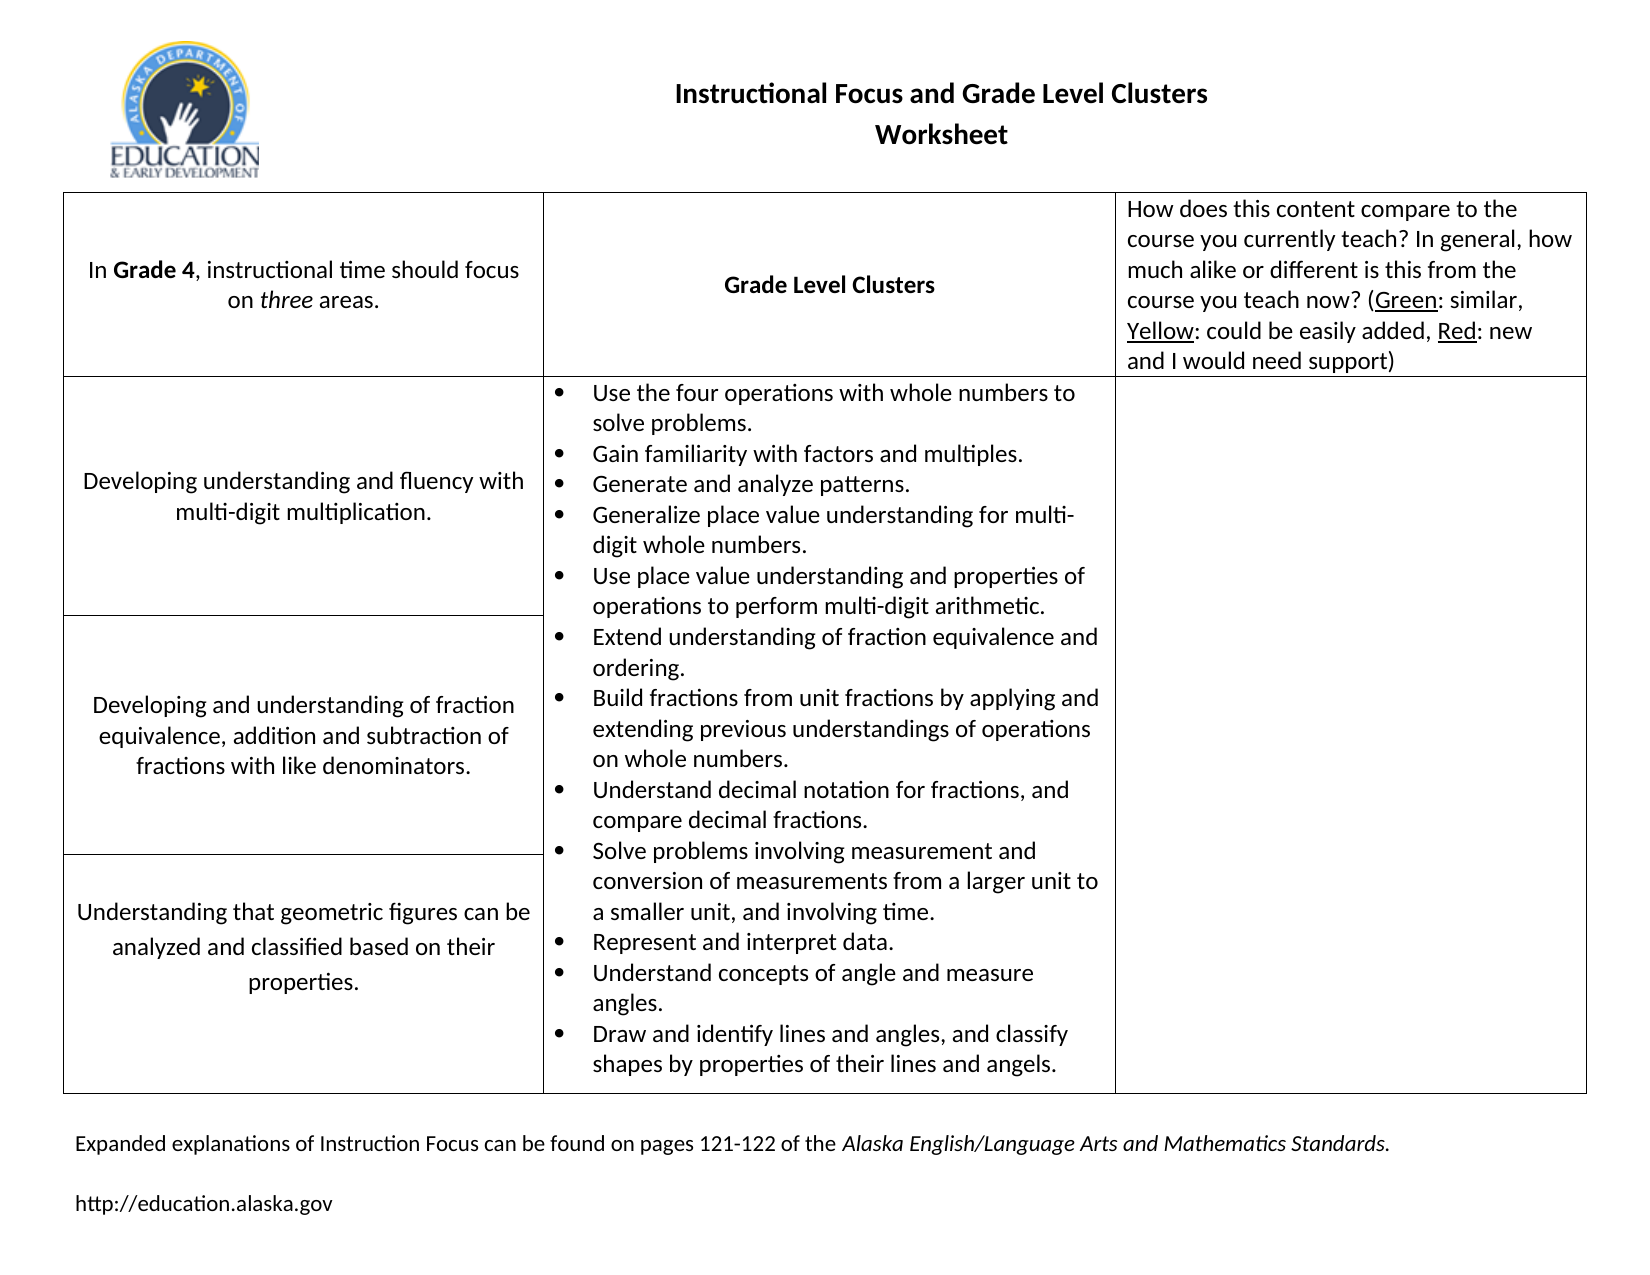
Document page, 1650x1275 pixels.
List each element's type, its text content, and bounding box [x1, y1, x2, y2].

table_cell Developing understanding and fluency with multi-digit multiplication. [64, 377, 543, 615]
table_cell [1116, 377, 1586, 1093]
text Instructional Focus and Grade Level Clusters [75, 75, 1575, 111]
text Expanded explanations of Instruction Focus can be found on pages 121-122 of the Alaska English/Language Arts and Mathematics Standards. [75, 1129, 1575, 1157]
text Worksheet [75, 116, 1575, 152]
table_header In Grade 4, instructional time should focus on three areas. [64, 193, 543, 376]
table_cell Use the four operations with whole numbers to solve problems. Gain familiarity with factors and multiples. Generate and analyze patterns. Generalize place value understanding for multi-digit whole numbers. Use place value understanding and properties of operations to perform multi-digit arithmetic. Extend understanding of fraction equivalence and ordering. Build fractions from unit fractions by applying and extending previous understandings of operations on whole numbers. Understand decimal notation for fractions, and compare decimal fractions. Solve problems involving measurement and conversion of measurements from a larger unit to a smaller unit, and involving time. Represent and interpret data. Understand concepts of angle and measure angles. Draw and identify lines and angles, and classify shapes by properties of their lines and angels. [544, 377, 1115, 1093]
table_cell Developing and understanding of fraction equivalence, addition and subtraction of fractions with like denominators. [64, 616, 543, 854]
table_cell Understanding that geometric figures can be analyzed and classified based on their properties. [64, 855, 543, 1093]
table_header Grade Level Clusters [544, 193, 1115, 376]
table_header How does this content compare to the course you currently teach? In general, how much alike or different is this from the course you teach now? (Green: similar, Yellow: could be easily added, Red: new and I would need support) [1116, 193, 1586, 376]
